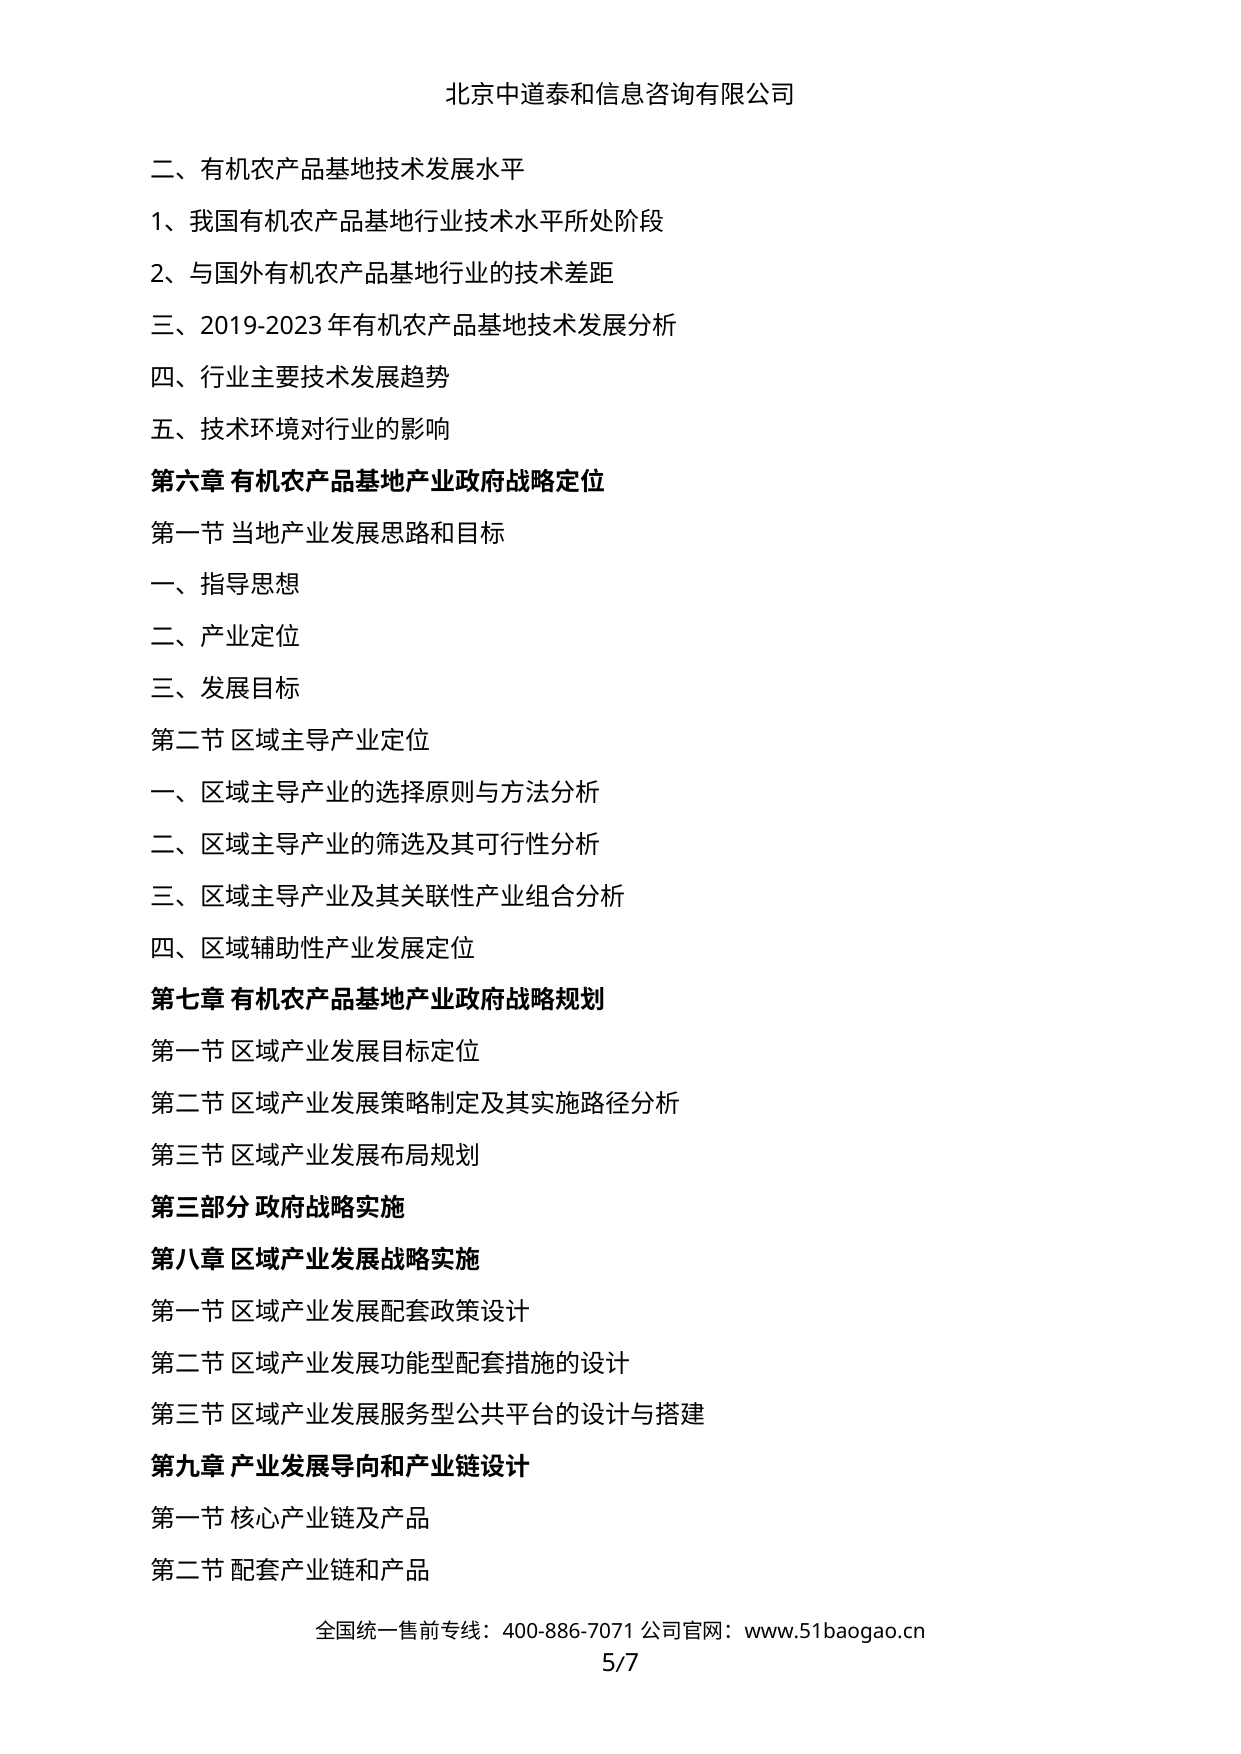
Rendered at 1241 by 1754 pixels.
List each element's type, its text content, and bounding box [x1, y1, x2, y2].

text 第三部分 政府战略实施 [150, 1187, 1090, 1224]
text 2、与国外有机农产品基地行业的技术差距 [150, 254, 1090, 290]
text 一、区域主导产业的选择原则与方法分析 [150, 772, 1090, 809]
text 第三节 区域产业发展服务型公共平台的设计与搭建 [150, 1395, 1090, 1431]
text 第一节 当地产业发展思路和目标 [150, 513, 1090, 549]
text 1、我国有机农产品基地行业技术水平所处阶段 [150, 202, 1090, 238]
text 第三节 区域产业发展布局规划 [150, 1136, 1090, 1172]
text 一、指导思想 [150, 565, 1090, 601]
text 第二节 区域产业发展策略制定及其实施路径分析 [150, 1084, 1090, 1120]
text 二、区域主导产业的筛选及其可行性分析 [150, 824, 1090, 861]
text 四、区域辅助性产业发展定位 [150, 928, 1090, 964]
text 二、有机农产品基地技术发展水平 [150, 150, 1090, 186]
text 第二节 区域产业发展功能型配套措施的设计 [150, 1343, 1090, 1379]
text 二、产业定位 [150, 617, 1090, 653]
text 第六章 有机农产品基地产业政府战略定位 [150, 461, 1090, 497]
text 三、发展目标 [150, 669, 1090, 705]
text 第二节 区域主导产业定位 [150, 721, 1090, 757]
text 第一节 核心产业链及产品 [150, 1499, 1090, 1535]
text 第一节 区域产业发展目标定位 [150, 1032, 1090, 1068]
text 第八章 区域产业发展战略实施 [150, 1239, 1090, 1276]
text 五、技术环境对行业的影响 [150, 409, 1090, 446]
text 第七章 有机农产品基地产业政府战略规划 [150, 980, 1090, 1016]
text 四、行业主要技术发展趋势 [150, 357, 1090, 394]
text 第二节 配套产业链和产品 [150, 1551, 1090, 1587]
text 三、区域主导产业及其关联性产业组合分析 [150, 876, 1090, 912]
text 第九章 产业发展导向和产业链设计 [150, 1447, 1090, 1483]
text 三、2019-2023年有机农产品基地技术发展分析 [150, 306, 1090, 342]
text 第一节 区域产业发展配套政策设计 [150, 1291, 1090, 1327]
